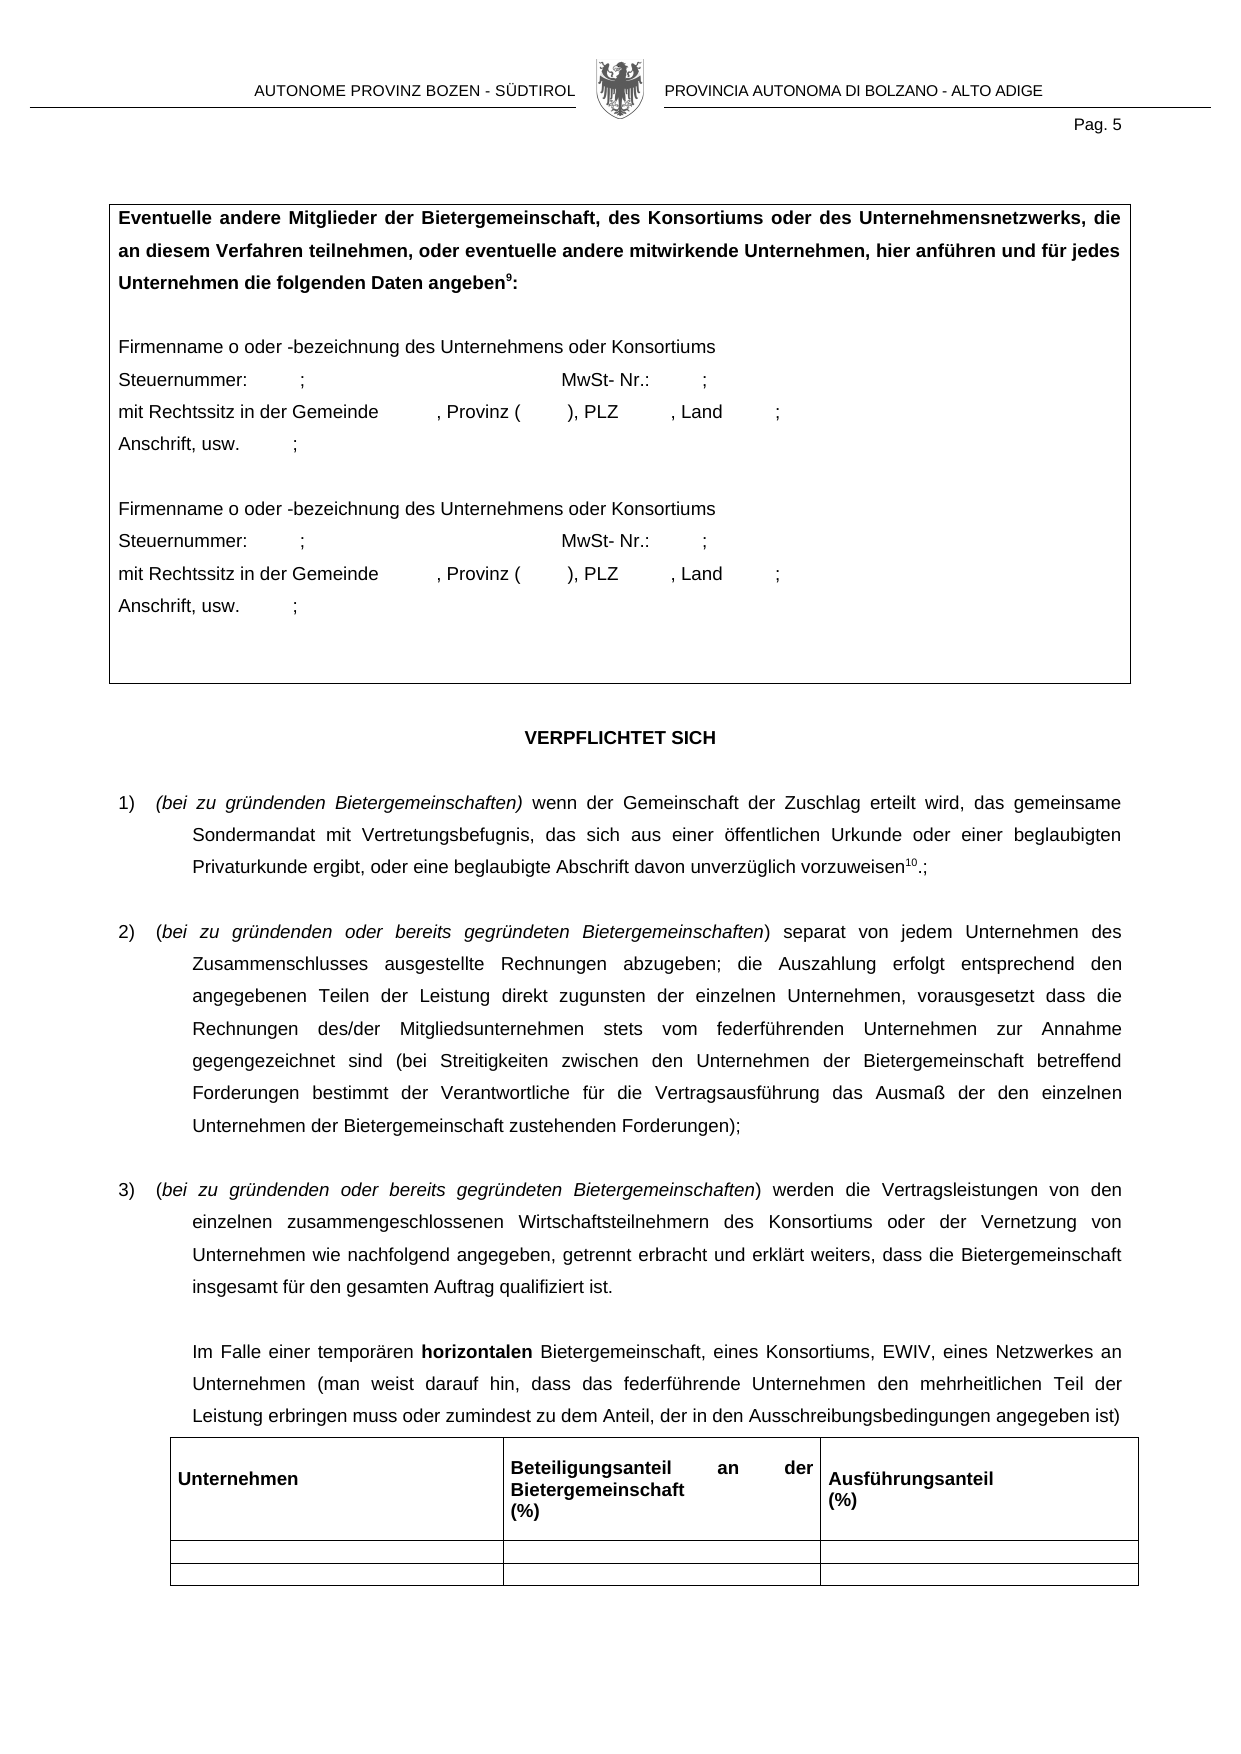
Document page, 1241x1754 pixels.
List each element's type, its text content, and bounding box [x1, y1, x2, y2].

table_header Unternehmen [171, 1438, 503, 1540]
table_header Ausführungsanteil (%) [821, 1438, 1138, 1540]
list (bei zu gründenden oder bereits gegründeten Bietergemeinschaften) werden die Vertragsleistungen von den einzelnen zusammengeschlossenen Wirtschaftsteilnehmern des Konsortiums oder der Vernetzung von Unternehmen wie nachfolgend angegeben, getrennt erbracht und erklärt weiters, dass die Bietergemeinschaft insgesamt für den gesamten Auftrag qualifiziert ist. [118, 1179, 1122, 1297]
table_header Beteiligungsanteil an der Bietergemeinschaft (%) [504, 1438, 820, 1540]
text Firmenname o oder -bezeichnung des Unternehmens oder Konsortiums [110, 333, 1130, 358]
table_cell [504, 1564, 820, 1585]
text Steuernummer: ; MwSt- Nr.: ; [110, 365, 1130, 390]
text mit Rechtssitz in der Gemeinde , Provinz ( ), PLZ , Land ; [110, 398, 1130, 422]
table_cell [821, 1564, 1138, 1585]
text Firmenname o oder -bezeichnung des Unternehmens oder Konsortiums [110, 494, 1130, 519]
text Eventuelle andere Mitglieder der Bietergemeinschaft, des Konsortiums oder des Unternehmensnetzwerks, die an diesem Verfahren teilnehmen, oder eventuelle andere mitwirkende Unternehmen, hier anführen und für jedes Unternehmen die folgenden Daten angeben: [110, 205, 1130, 293]
table_cell [171, 1564, 503, 1585]
text VERPFLICHTET SICH [118, 727, 1122, 748]
table_cell [171, 1541, 503, 1562]
list (bei zu gründenden Bietergemeinschaften) wenn der Gemeinschaft der Zuschlag erteilt wird, das gemeinsame Sondermandat mit Vertretungsbefugnis, das sich aus einer öffentlichen Urkunde oder einer beglaubigten Privaturkunde ergibt, oder eine beglaubigte Abschrift davon unverzüglich vorzuweisen.; [118, 791, 1122, 878]
table_cell [504, 1541, 820, 1562]
text Steuernummer: ; MwSt- Nr.: ; [110, 527, 1130, 552]
text Anschrift, usw. ; [110, 430, 1130, 455]
text Anschrift, usw. ; [110, 591, 1130, 616]
list (bei zu gründenden oder bereits gegründeten Bietergemeinschaften) separat von jedem Unternehmen des Zusammenschlusses ausgestellte Rechnungen abzugeben; die Auszahlung erfolgt entsprechend den angegebenen Teilen der Leistung direkt zugunsten der einzelnen Unternehmen, vorausgesetzt dass die Rechnungen des/der Mitgliedsunternehmen stets vom federführenden Unternehmen zur Annahme gegengezeichnet sind (bei Streitigkeiten zwischen den Unternehmen der Bietergemeinschaft betreffend Forderungen bestimmt der Verantwortliche für die Vertragsausführung das Ausmaß der den einzelnen Unternehmen der Bietergemeinschaft zustehenden Forderungen); [118, 921, 1122, 1136]
table_cell [821, 1541, 1138, 1562]
picture [596, 59, 644, 119]
text mit Rechtssitz in der Gemeinde , Provinz ( ), PLZ , Land ; [110, 559, 1130, 584]
text Im Falle einer temporären horizontalen Bietergemeinschaft, eines Konsortiums, EWIV, eines Netzwerkes an Unternehmen (man weist darauf hin, dass das federführende Unternehmen den mehrheitlichen Teil der Leistung erbringen muss oder zumindest zu dem Anteil, der in den Ausschreibungsbedingungen angegeben ist) [192, 1340, 1122, 1427]
